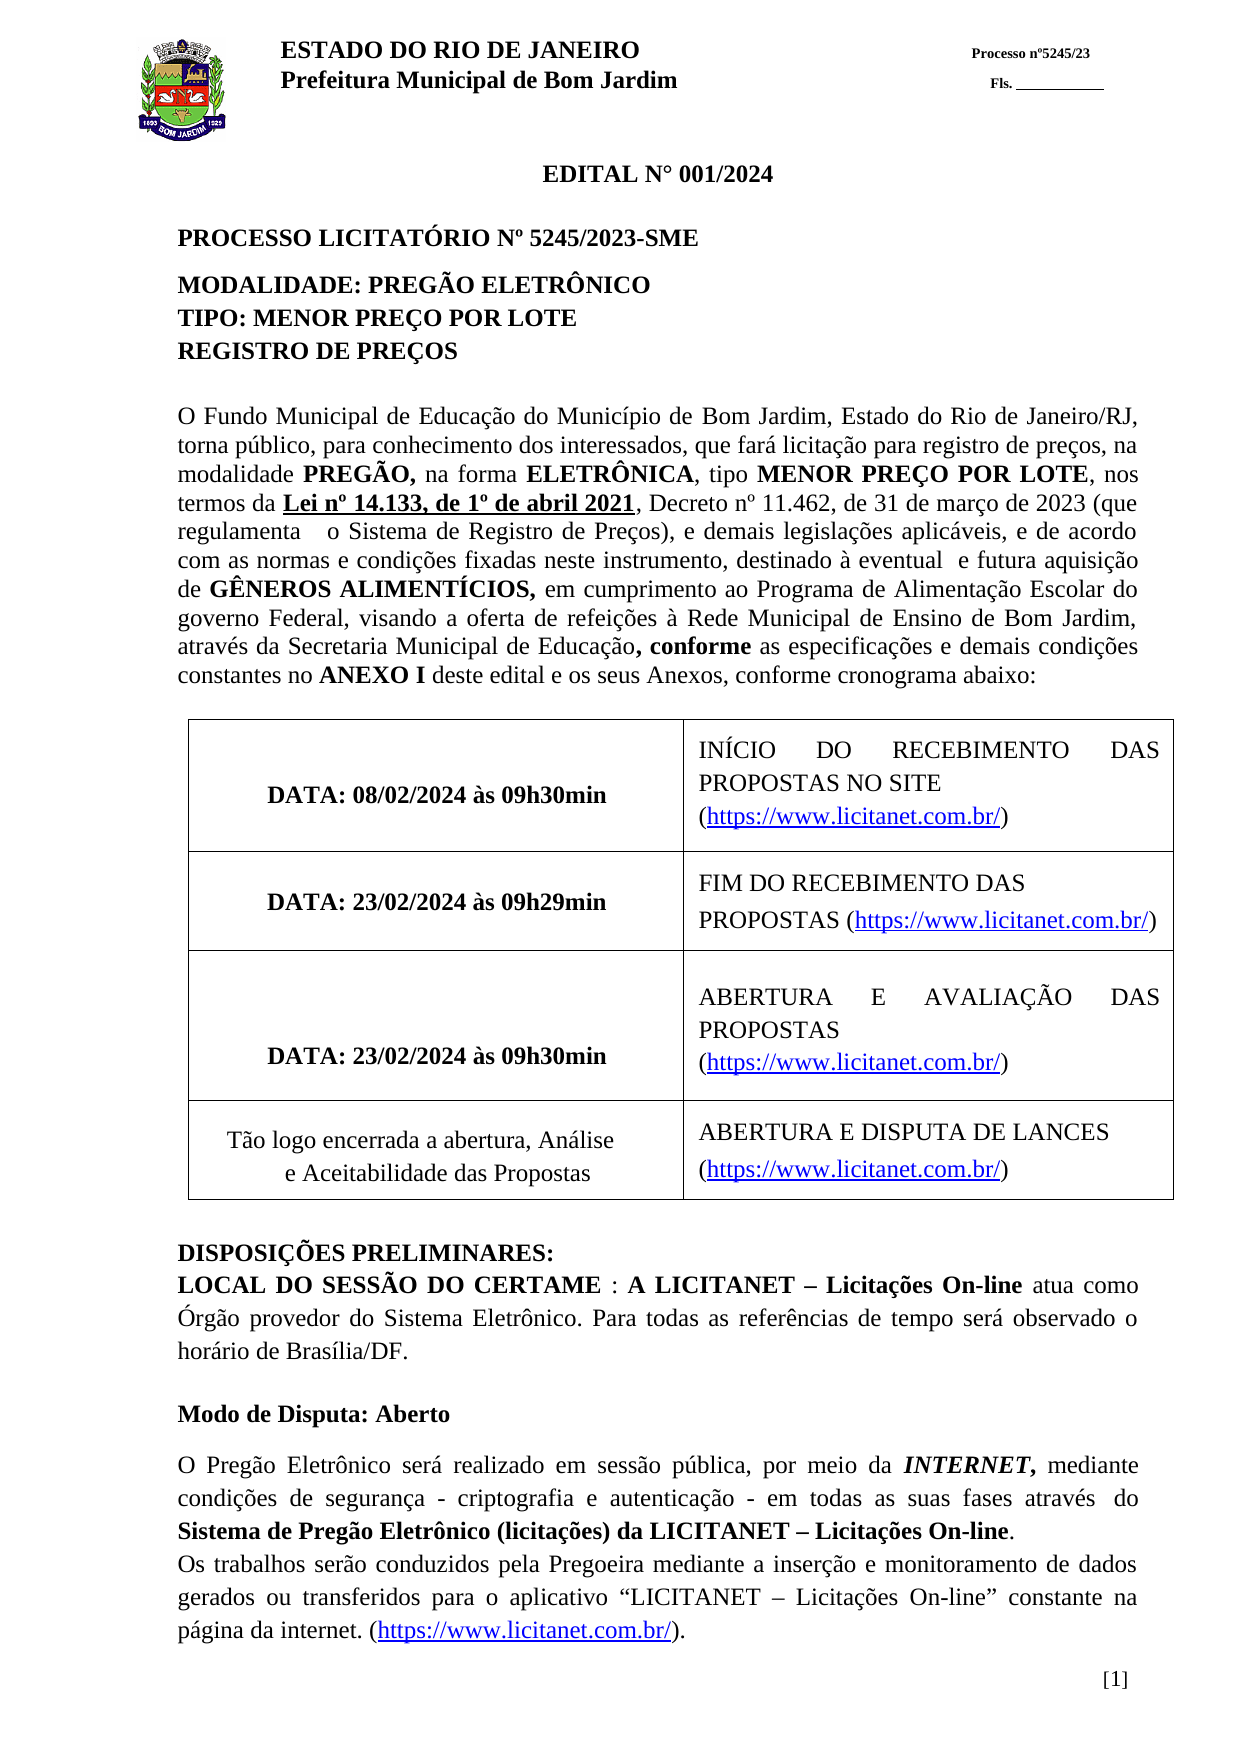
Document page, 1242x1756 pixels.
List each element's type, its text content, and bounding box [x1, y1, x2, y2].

table_cell DATA: 23/02/2024 às 09h29min [189, 852, 683, 950]
table_cell ABERTURA E DISPUTA DE LANCES (https://www.licitanet.com.br/) [684, 1101, 1173, 1199]
subtitle Modo de Disputa: Aberto [177, 1399, 1242, 1427]
text PROCESSO LICITATÓRIO Nº 5245/2023-SME [177, 223, 1242, 252]
text LOCAL DO SESSÃO DO CERTAME : A LICITANET – Licitações On-line atua como Órgão provedor do Sistema Eletrônico. Para todas as referências de tempo será observado o horário de Brasília/DF. [177, 1270, 1139, 1365]
text O Pregão Eletrônico será realizado em sessão pública, por meio da INTERNET, mediante condições de segurança - criptografia e autenticação - em todas as suas fases através do Sistema de Pregão Eletrônico (licitações) da LICITANET – Licitações On-line. [177, 1450, 1139, 1545]
subtitle EDITAL N° 001/2024 [438, 159, 877, 188]
subtitle MODALIDADE: PREGÃO ELETRÔNICO TIPO: MENOR PREÇO POR LOTE REGISTRO DE PREÇOS [177, 270, 653, 365]
table_cell FIM DO RECEBIMENTO DAS PROPOSTAS (https://www.licitanet.com.br/) [684, 852, 1173, 950]
picture [136, 37, 227, 142]
table_header INÍCIO DO RECEBIMENTO DAS PROPOSTAS NO SITE (https://www.licitanet.com.br/) [684, 720, 1173, 851]
subtitle DISPOSIÇÕES PRELIMINARES: [177, 1238, 1242, 1267]
text O Fundo Municipal de Educação do Município de Bom Jardim, Estado do Rio de Janeiro/RJ, torna público, para conhecimento dos interessados, que fará licitação para registro de preços, na modalidade PREGÃO, na forma ELETRÔNICA, tipo MENOR PREÇO POR LOTE, nos termos da Lei nº 14.133, de 1º de abril 2021, Decreto nº 11.462, de 31 de março de 2023 (que regulamenta o Sistema de Registro de Preços), e demais legislações aplicáveis, e de acordo com as normas e condições fixadas neste instrumento, destinado à eventual e futura aquisição de GÊNEROS ALIMENTÍCIOS, em cumprimento ao Programa de Alimentação Escolar do governo Federal, visando a oferta de refeições à Rede Municipal de Ensino de Bom Jardim, através da Secretaria Municipal de Educação, conforme as especificações e demais condições constantes no ANEXO I deste edital e os seus Anexos, conforme cronograma abaixo: [177, 401, 1139, 689]
table_cell ABERTURA E AVALIAÇÃO DAS PROPOSTAS (https://www.licitanet.com.br/) [684, 951, 1173, 1100]
table_cell DATA: 23/02/2024 às 09h30min [189, 951, 683, 1100]
table_cell Tão logo encerrada a abertura, Análise e Aceitabilidade das Propostas [189, 1101, 683, 1199]
text Os trabalhos serão conduzidos pela Pregoeira mediante a inserção e monitoramento de dados gerados ou transferidos para o aplicativo “LICITANET – Licitações On-line” constante na página da internet. (https://www.licitanet.com.br/). [177, 1549, 1138, 1644]
table_header DATA: 08/02/2024 às 09h30min [189, 720, 683, 851]
